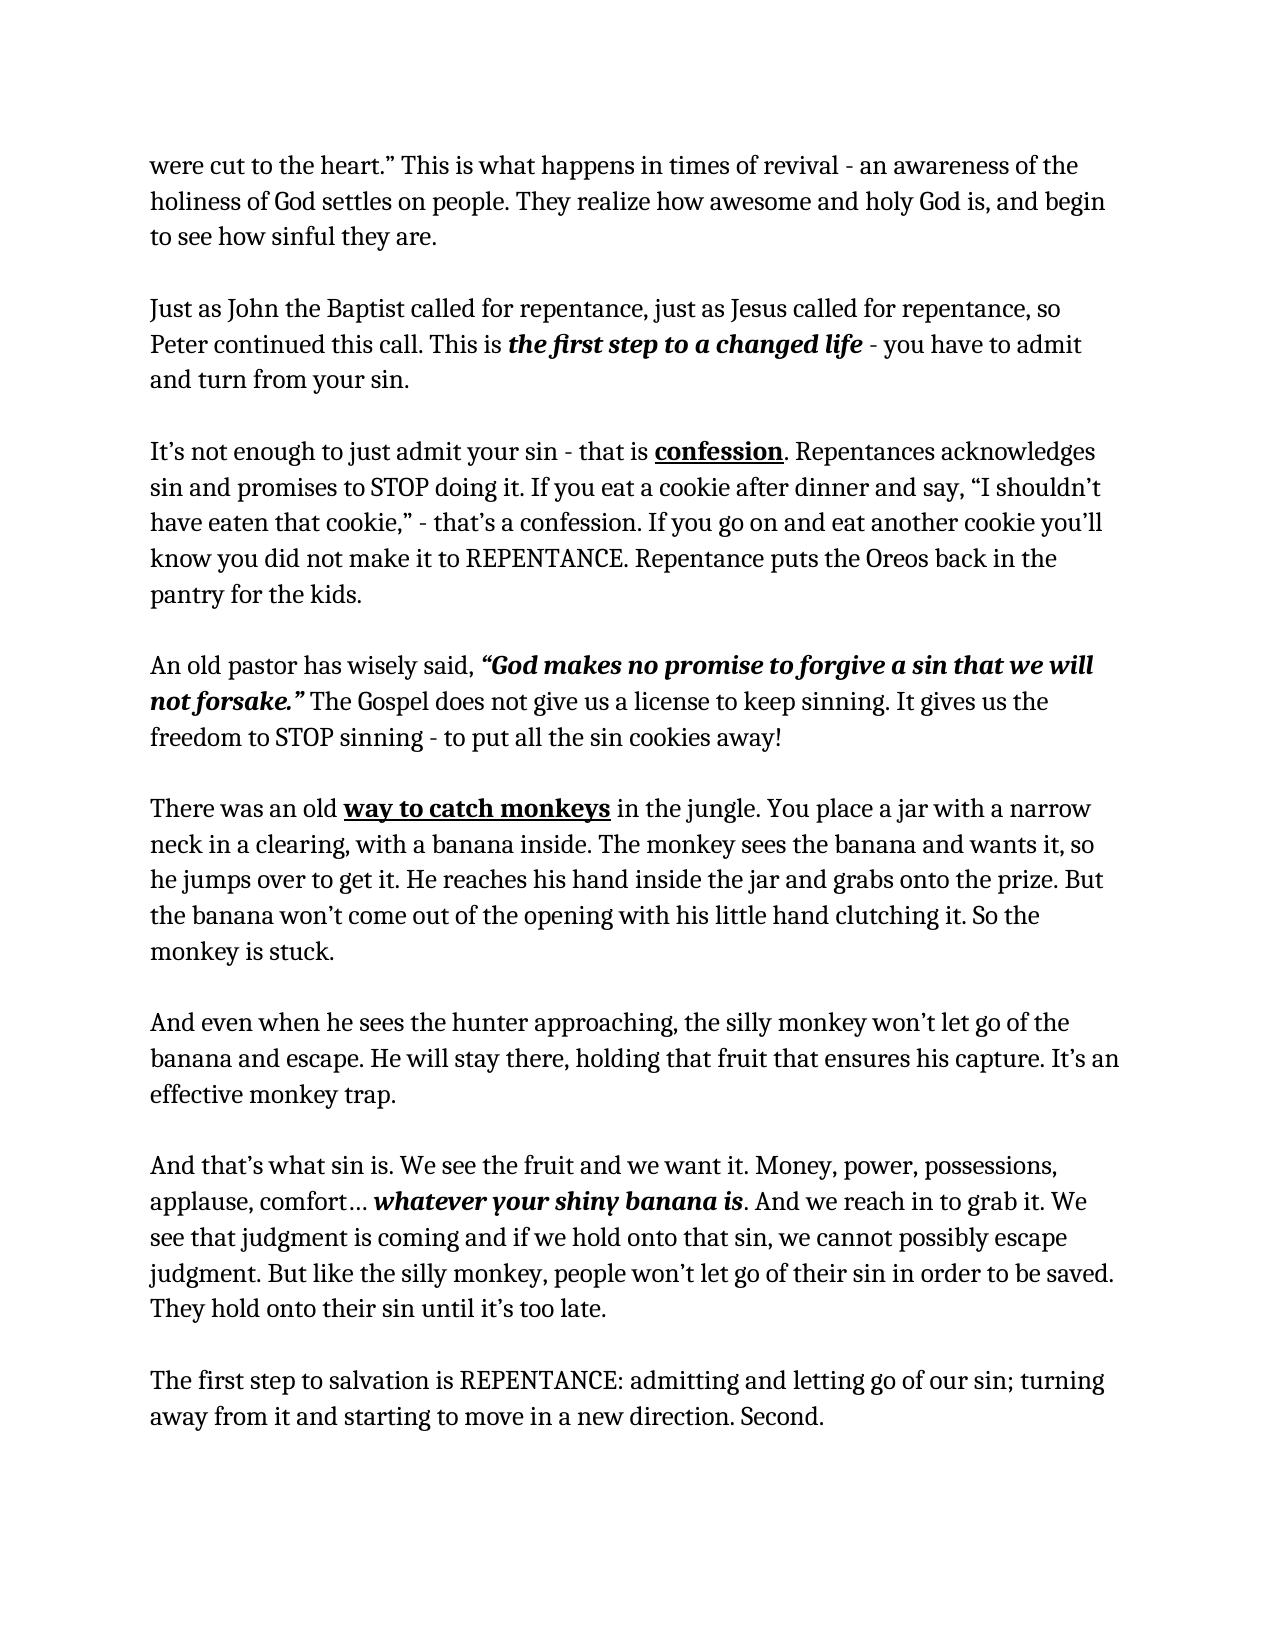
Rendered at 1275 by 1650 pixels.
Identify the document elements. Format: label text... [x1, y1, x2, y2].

text There was an old way to catch monkeys in the jungle. You place a jar with a narrow neck in a clearing, with a banana inside. The monkey sees the banana and wants it, so he jumps over to get it. He reaches his hand inside the jar and grabs onto the prize. But the banana won’t come out of the opening with his little hand clutching it. So the monkey is stuck. [150, 793, 1125, 967]
text An old pastor has wisely said, “God makes no promise to forgive a sin that we will not forsake.” The Gospel does not give us a license to keep sinning. It gives us the freedom to STOP sinning - to put all the sin cookies away! [150, 650, 1125, 753]
text And even when he sees the hunter approaching, the silly monkey won’t let go of the banana and escape. He will stay there, holding that fruit that ensures his capture. It’s an effective monkey trap. [150, 1007, 1125, 1110]
text Just as John the Baptist called for repentance, just as Jesus called for repentance, so Peter continued this call. This is the first step to a changed life - you have to admit and turn from your sin. [150, 293, 1125, 396]
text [150, 150, 1125, 253]
text The first step to salvation is REPENTANCE: admitting and letting go of our sin; turning away from it and starting to move in a new direction. Second. [150, 1365, 1125, 1432]
text And that’s what sin is. We see the fruit and we want it. Money, power, possessions, applause, comfort… whatever your shiny banana is. And we reach in to grab it. We see that judgment is coming and if we hold onto that sin, we cannot possibly escape judgment. But like the silly monkey, people won’t let go of their sin in order to be saved. They hold onto their sin until it’s too late. [150, 1150, 1125, 1324]
text It’s not enough to just admit your sin - that is confession. Repentances acknowledges sin and promises to STOP doing it. If you eat a cookie after dinner and say, “I shouldn’t have eaten that cookie,” - that’s a confession. If you go on and eat another cookie you’ll know you did not make it to REPENTANCE. Repentance puts the Oreos back in the pantry for the kids. [150, 436, 1125, 610]
